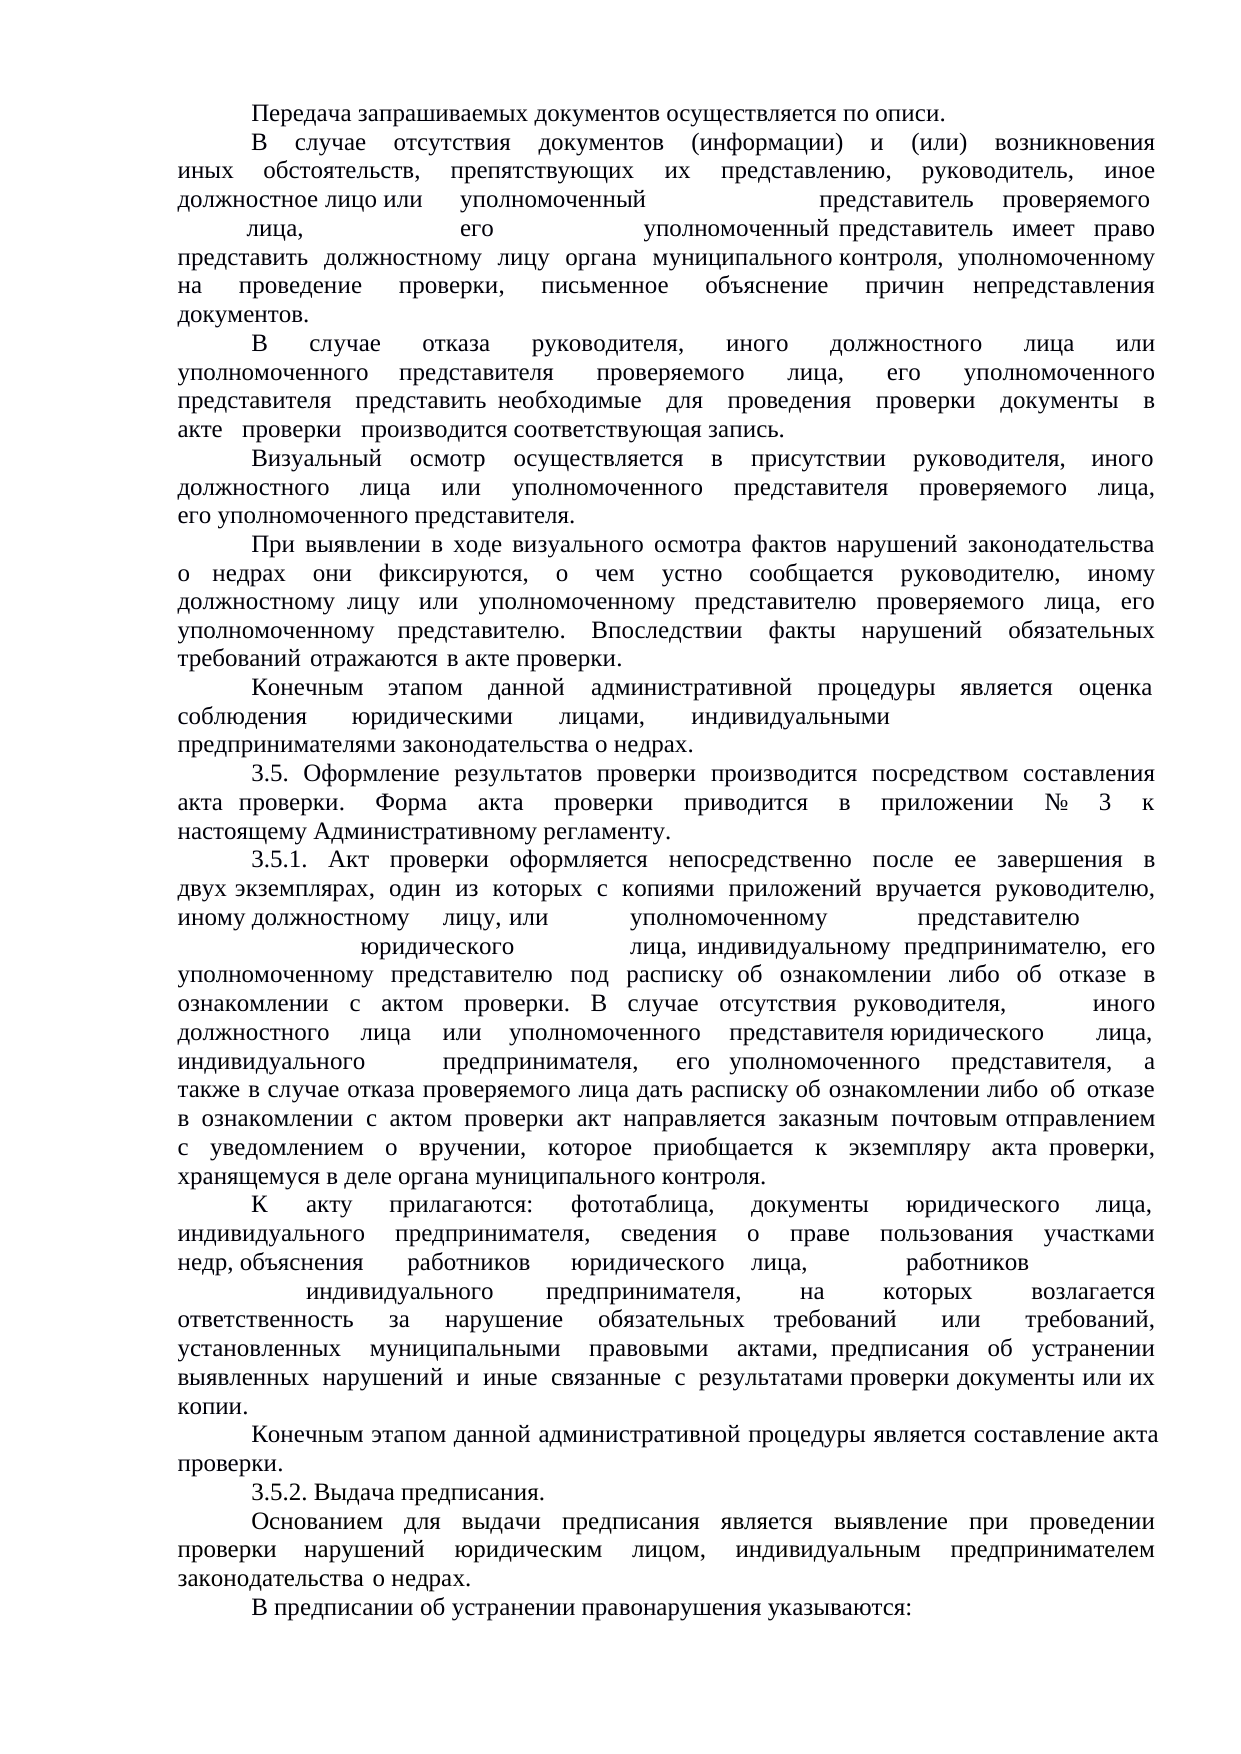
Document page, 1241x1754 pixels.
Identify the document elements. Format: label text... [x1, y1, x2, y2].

text В случае отсутствия документов (информации) и (или) возникновения иных обстоятельств, препятствующих их представлению, руководитель, иное должностное лицо или уполномоченный представитель проверяемого лица, его уполномоченный представитель имеет право представить должностному лицу органа муниципального контроля, уполномоченному на проведение проверки, письменное объяснение причин непредставления документов. [177, 127, 1155, 328]
text Визуальный осмотр осуществляется в присутствии руководителя, иного должностного лица или уполномоченного представителя проверяемого лица, его уполномоченного представителя. [177, 443, 1155, 529]
text 3.5.2. Выдача предписания. [251, 1477, 1155, 1506]
text Конечным этапом данной административной процедуры является составление акта проверки. [177, 1419, 1159, 1477]
text Основанием для выдачи предписания является выявление при проведении проверки нарушений юридическим лицом, индивидуальным предпринимателем законодательства о недрах. [177, 1506, 1155, 1592]
text К акту прилагаются: фототаблица, документы юридического лица, индивидуального предпринимателя, сведения о праве пользования участками недр, объяснения работников юридического лица, работников индивидуального предпринимателя, на которых возлагается ответственность за нарушение обязательных требований или требований, установленных муниципальными правовыми актами, предписания об устранении выявленных нарушений и иные связанные с результатами проверки документы или их копии. [177, 1189, 1155, 1419]
text 3.5. Оформление результатов проверки производится посредством составления акта проверки. Форма акта проверки приводится в приложении № 3 к настоящему Административному регламенту. [177, 758, 1155, 844]
text 3.5.1. Акт проверки оформляется непосредственно после ее завершения в двух экземплярах, один из которых с копиями приложений вручается руководителю, иному должностному лицу, или уполномоченному представителю юридического лица, индивидуальному предпринимателю, его уполномоченному представителю под расписку об ознакомлении либо об отказе в ознакомлении с актом проверки. В случае отсутствия руководителя, иного должностного лица или уполномоченного представителя юридического лица, индивидуального предпринимателя, его уполномоченного представителя, а также в случае отказа проверяемого лица дать расписку об ознакомлении либо об отказе в ознакомлении с актом проверки акт направляется заказным почтовым отправлением с уведомлением о вручении, которое приобщается к экземпляру акта проверки, хранящемуся в деле органа муниципального контроля. [177, 844, 1155, 1189]
text При выявлении в ходе визуального осмотра фактов нарушений законодательства о недрах они фиксируются, о чем устно сообщается руководителю, иному должностному лицу или уполномоченному представителю проверяемого лица, его уполномоченному представителю. Впоследствии факты нарушений обязательных требований отражаются в акте проверки. [177, 529, 1155, 672]
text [251, 1592, 915, 1621]
text Передача запрашиваемых документов осуществляется по описи. [251, 98, 1155, 127]
text Конечным этапом данной административной процедуры является оценка соблюдения юридическими лицами, индивидуальными предпринимателями законодательства о недрах. [177, 672, 1155, 758]
text В случае отказа руководителя, иного должностного лица или уполномоченного представителя проверяемого лица, его уполномоченного представителя представить необходимые для проведения проверки документы в акте проверки производится соответствующая запись. [177, 328, 1155, 443]
